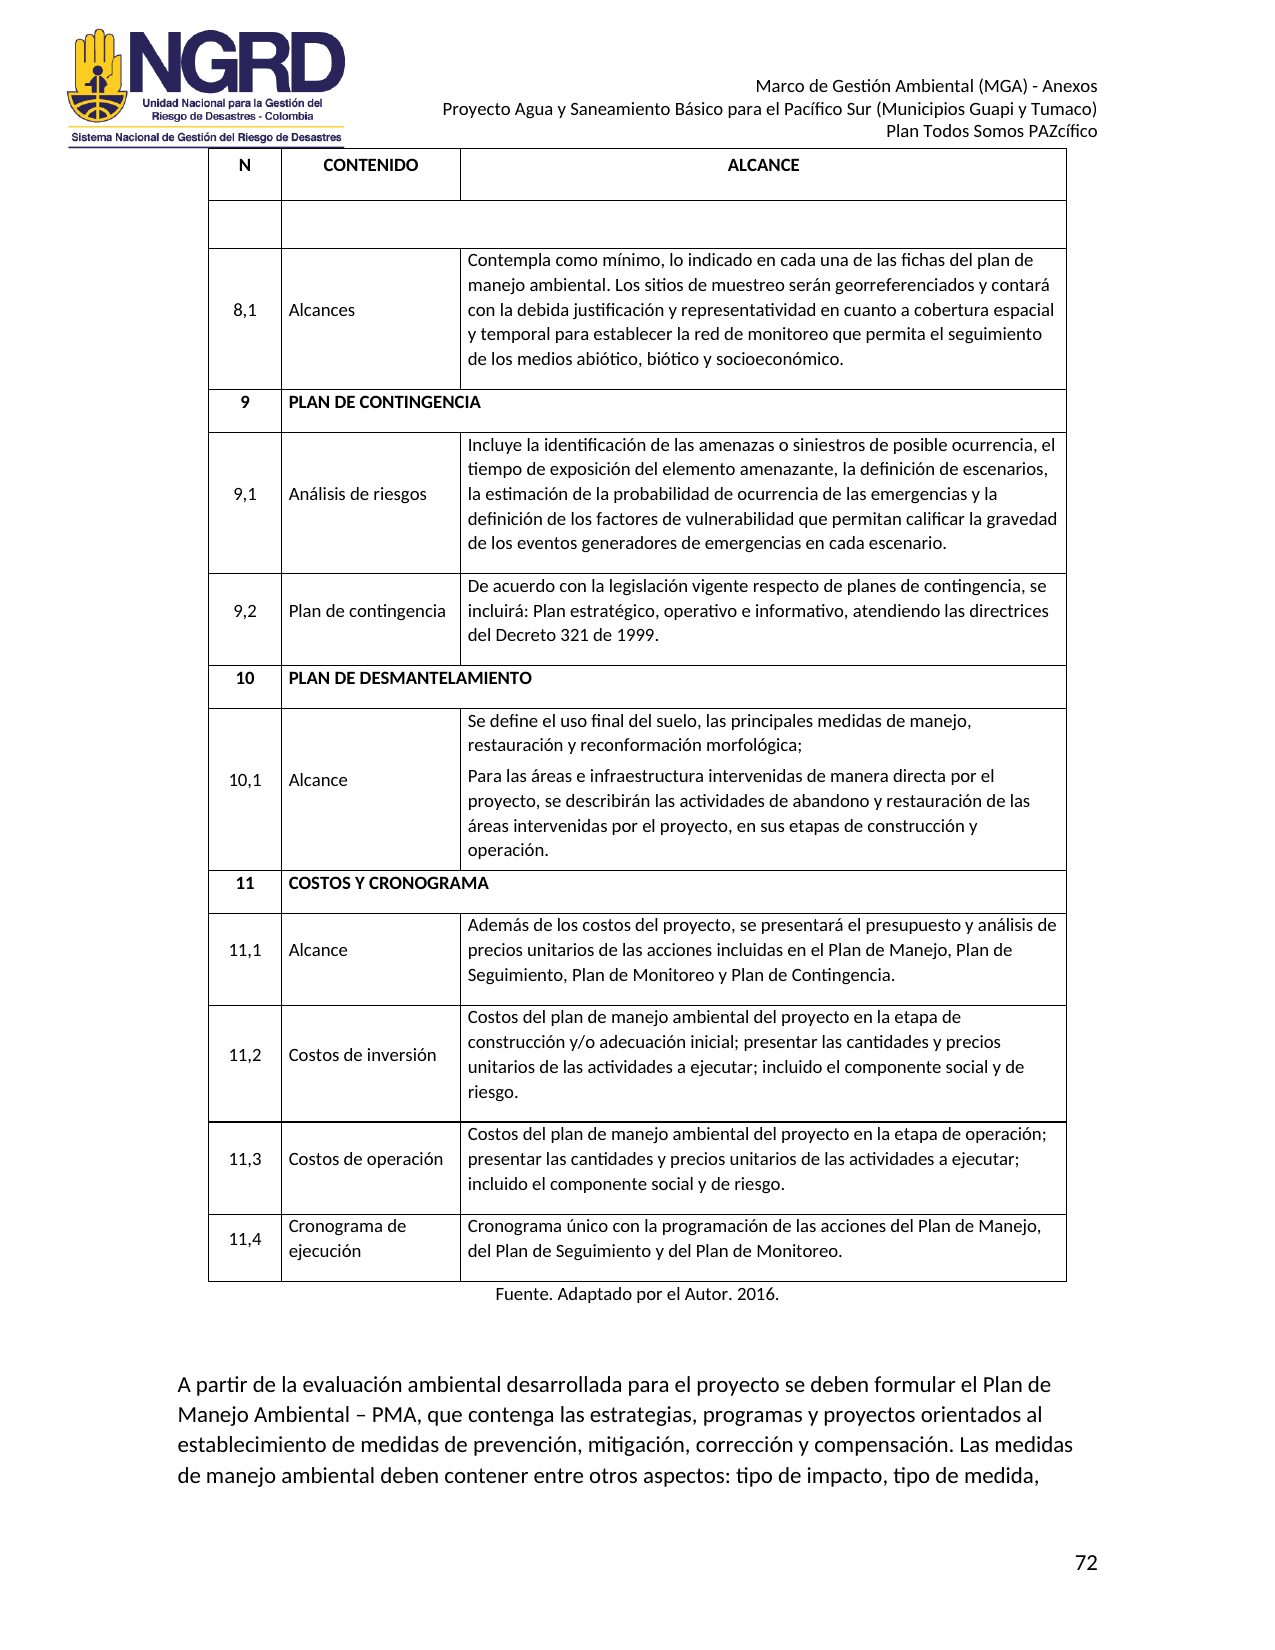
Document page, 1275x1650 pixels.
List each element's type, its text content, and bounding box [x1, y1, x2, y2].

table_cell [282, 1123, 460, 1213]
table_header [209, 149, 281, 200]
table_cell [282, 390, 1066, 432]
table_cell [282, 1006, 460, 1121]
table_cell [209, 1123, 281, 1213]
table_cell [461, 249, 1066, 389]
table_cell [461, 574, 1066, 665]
picture [66, 25, 348, 151]
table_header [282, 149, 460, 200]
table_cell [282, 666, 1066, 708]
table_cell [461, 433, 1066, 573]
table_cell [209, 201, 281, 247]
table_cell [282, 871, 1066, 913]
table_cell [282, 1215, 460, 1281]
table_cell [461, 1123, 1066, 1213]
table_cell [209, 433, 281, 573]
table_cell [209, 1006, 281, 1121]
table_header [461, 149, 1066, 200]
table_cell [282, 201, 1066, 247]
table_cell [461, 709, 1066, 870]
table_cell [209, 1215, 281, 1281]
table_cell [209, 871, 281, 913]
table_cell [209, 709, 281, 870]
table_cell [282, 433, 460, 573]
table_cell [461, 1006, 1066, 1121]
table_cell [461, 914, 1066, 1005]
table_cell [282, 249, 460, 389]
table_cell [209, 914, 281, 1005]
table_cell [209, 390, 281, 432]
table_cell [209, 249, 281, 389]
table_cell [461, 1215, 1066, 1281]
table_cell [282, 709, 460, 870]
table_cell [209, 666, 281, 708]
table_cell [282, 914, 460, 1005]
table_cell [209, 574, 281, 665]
text Fuente. Adaptado por el Autor. 2016. [177, 1282, 1098, 1305]
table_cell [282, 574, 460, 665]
